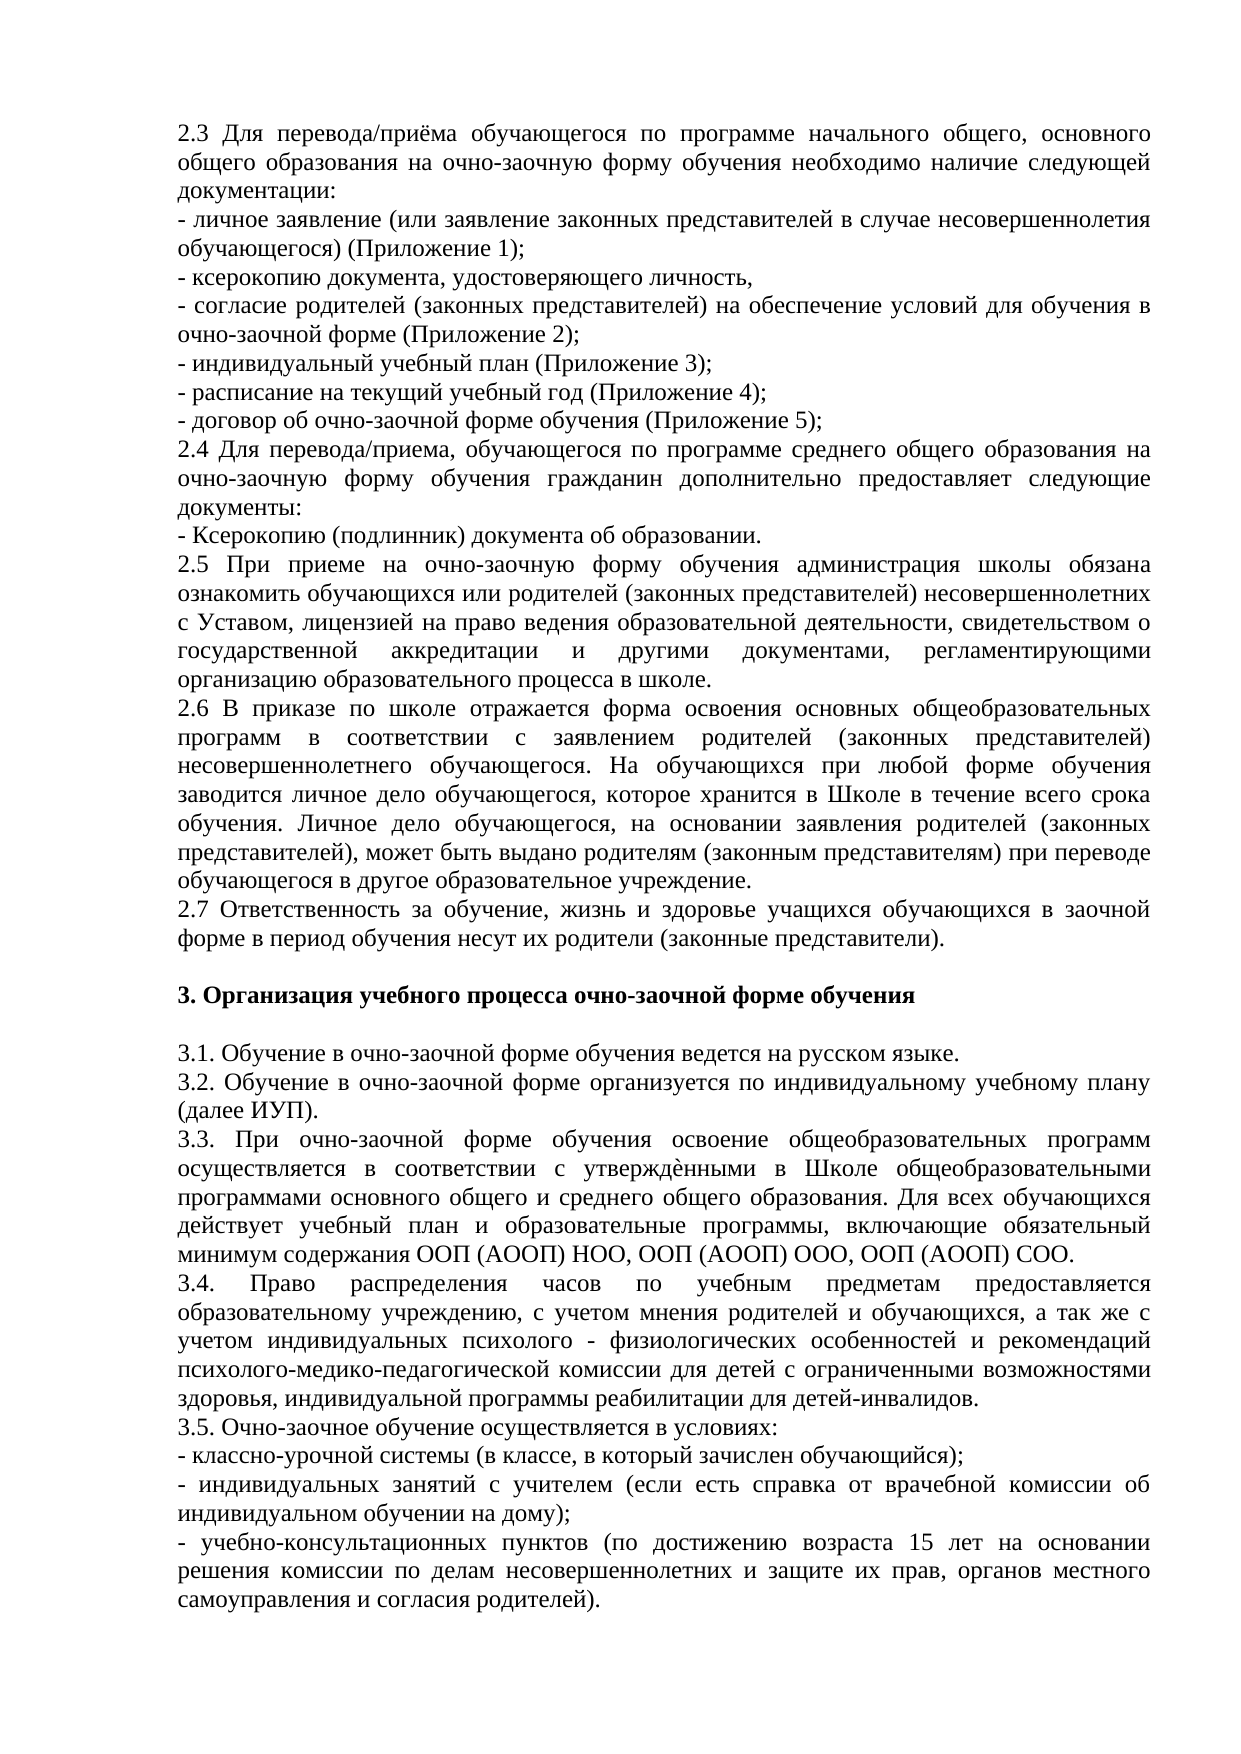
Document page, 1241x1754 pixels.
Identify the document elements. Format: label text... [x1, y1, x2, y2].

text - индивидуальных занятий с учителем (если есть справка от врачебной комиссии об индивидуальном обучении на дому); [177, 1469, 1152, 1527]
text 3.3. При очно-заочной форме обучения освоение общеобразовательных программ осуществляется в соответствии с утверждѐнными в Школе общеобразовательными программами основного общего и среднего общего образования. Для всех обучающихся действует учебный план и образовательные программы, включающие обязательный минимум содержания ООП (АООП) НОО, ООП (АООП) ООО, ООП (АООП) СОО. [177, 1124, 1152, 1268]
text - ксерокопию документа, удостоверяющего личность, [177, 262, 1152, 291]
text - классно-урочной системы (в классе, в который зачислен обучающийся); [177, 1441, 1152, 1469]
text - Ксерокопию (подлинник) документа об образовании. [177, 521, 1152, 549]
text 3. Организация учебного процесса очно-заочной форме обучения [177, 981, 1152, 1009]
text 2.3 Для перевода/приёма обучающегося по программе начального общего, основного общего образования на очно-заочную форму обучения необходимо наличие следующей документации: [177, 118, 1152, 204]
text 3.5. Очно-заочное обучение осуществляется в условиях: [177, 1412, 1152, 1441]
text - учебно-консультационных пунктов (по достижению возраста 15 лет на основании решения комиссии по делам несовершеннолетних и защите их прав, органов местного самоуправления и согласия родителей). [177, 1527, 1152, 1613]
text 2.7 Ответственность за обучение, жизнь и здоровье учащихся обучающихся в заочной форме в период обучения несут их родители (законные представители). [177, 894, 1152, 952]
text 3.2. Обучение в очно-заочной форме организуется по индивидуальному учебному плану (далее ИУП). [177, 1067, 1152, 1124]
text - согласие родителей (законных представителей) на обеспечение условий для обучения в очно-заочной форме (Приложение 2); [177, 291, 1152, 348]
text - договор об очно-заочной форме обучения (Приложение 5); [177, 406, 1152, 434]
text 3.4. Право распределения часов по учебным предметам предоставляется образовательному учреждению, с учетом мнения родителей и обучающихся, а так же с учетом индивидуальных психолого - физиологических особенностей и рекомендаций психолого-медико-педагогической комиссии для детей с ограниченными возможностями здоровья, индивидуальной программы реабилитации для детей-инвалидов. [177, 1268, 1152, 1412]
text 2.6 В приказе по школе отражается форма освоения основных общеобразовательных программ в соответствии с заявлением родителей (законных представителей) несовершеннолетнего обучающегося. На обучающихся при любой форме обучения заводится личное дело обучающегося, которое хранится в Школе в течение всего срока обучения. Личное дело обучающегося, на основании заявления родителей (законных представителей), может быть выдано родителям (законным представителям) при переводе обучающегося в другое образовательное учреждение. [177, 693, 1152, 894]
text - индивидуальный учебный план (Приложение 3); [177, 348, 1152, 377]
text 2.4 Для перевода/приема, обучающегося по программе среднего общего образования на очно-заочную форму обучения гражданин дополнительно предоставляет следующие документы: [177, 434, 1152, 521]
text - расписание на текущий учебный год (Приложение 4); [177, 377, 1152, 406]
text 3.1. Обучение в очно-заочной форме обучения ведется на русском языке. [177, 1038, 1152, 1067]
text - личное заявление (или заявление законных представителей в случае несовершеннолетия обучающегося) (Приложение 1); [177, 204, 1152, 262]
text 2.5 При приеме на очно-заочную форму обучения администрация школы обязана ознакомить обучающихся или родителей (законных представителей) несовершеннолетних с Уставом, лицензией на право ведения образовательной деятельности, свидетельством о государственной аккредитации и другими документами, регламентирующими организацию образовательного процесса в школе. [177, 549, 1152, 693]
